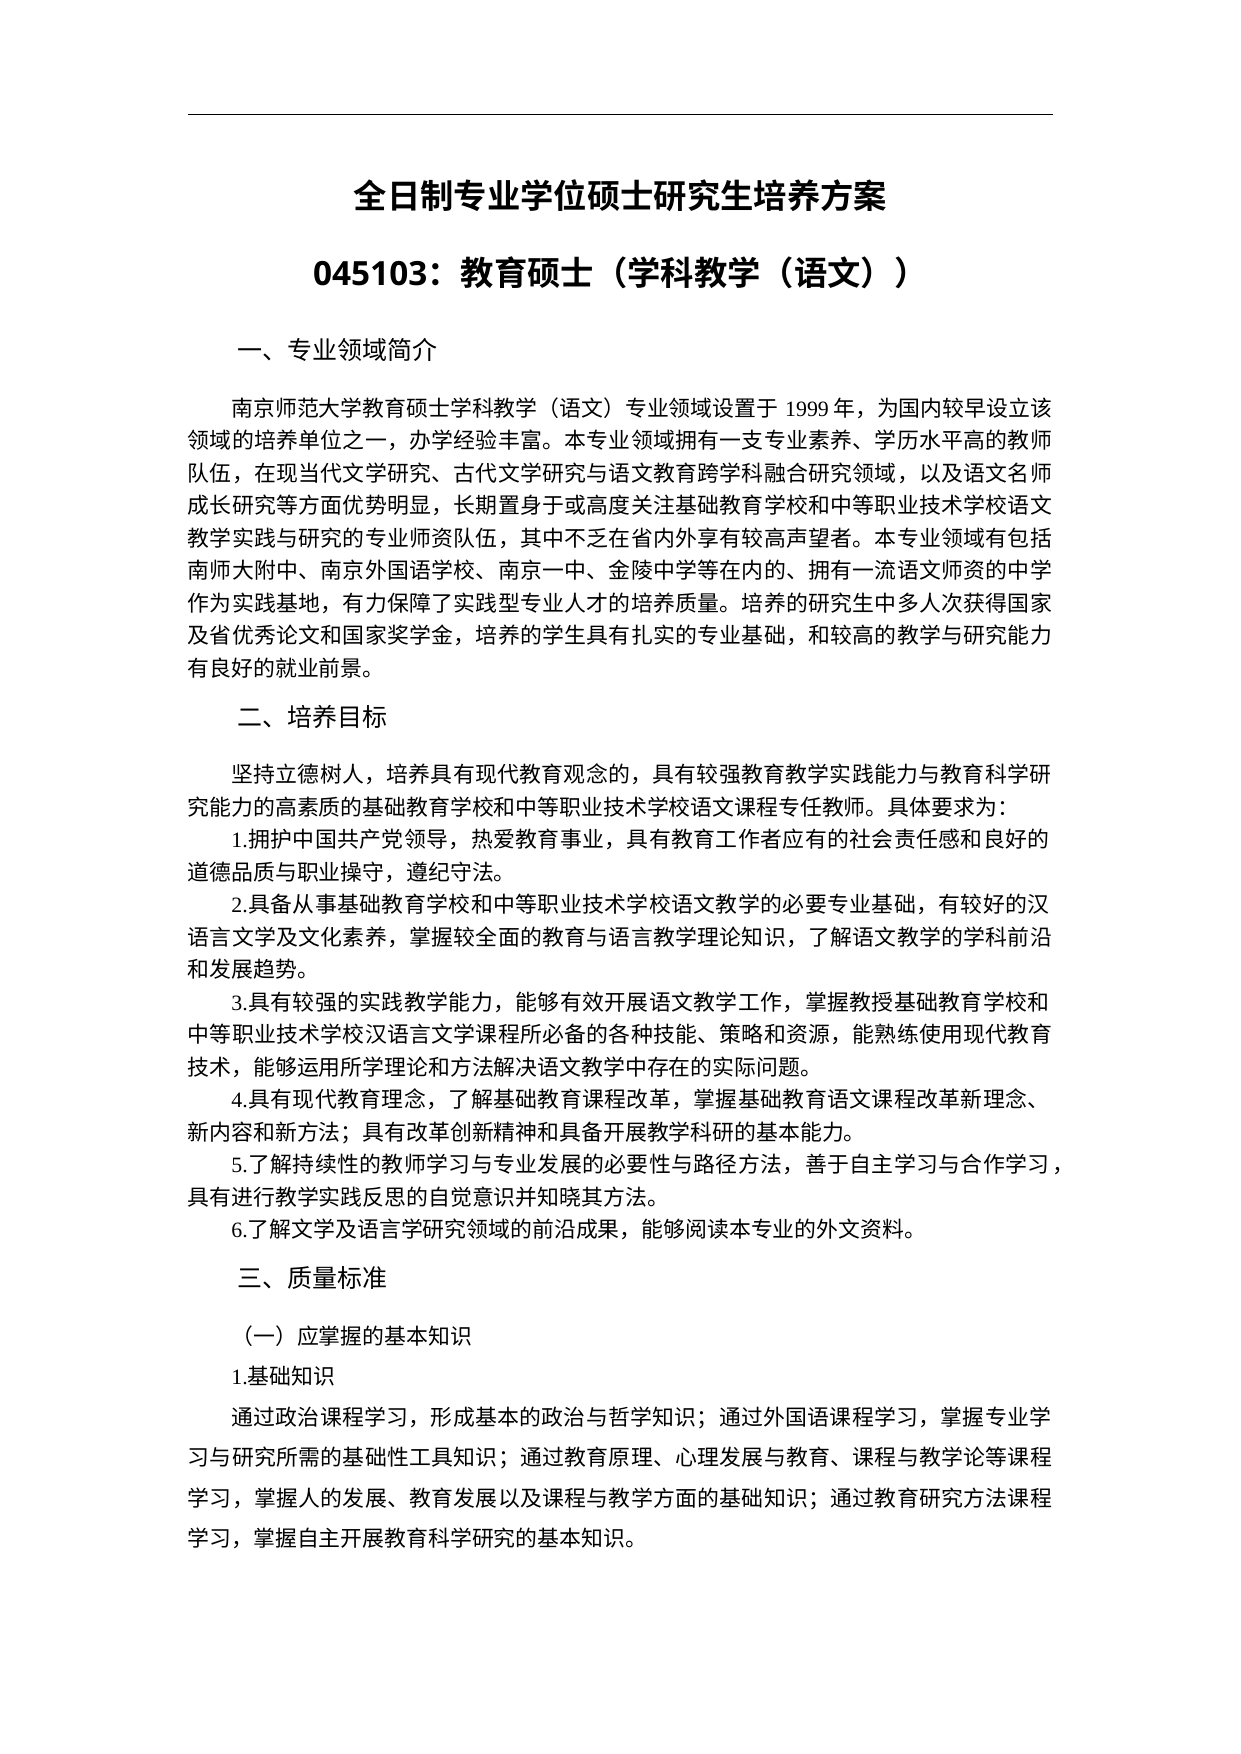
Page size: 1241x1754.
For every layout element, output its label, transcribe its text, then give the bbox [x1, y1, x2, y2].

text 南京师范大学教育硕士学科教学（语文）专业领域设置于1999年，为国内较早设立该领域的培养单位之一，办学经验丰富。本专业领域拥有一支专业素养、学历水平高的教师队伍，在现当代文学研究、古代文学研究与语文教育跨学科融合研究领域，以及语文名师成长研究等方面优势明显，长期置身于或高度关注基础教育学校和中等职业技术学校语文教学实践与研究的专业师资队伍，其中不乏在省内外享有较高声望者。本专业领域有包括南师大附中、南京外国语学校、南京一中、金陵中学等在内的、拥有一流语文师资的中学作为实践基地，有力保障了实践型专业人才的培养质量。培养的研究生中多人次获得国家及省优秀论文和国家奖学金，培养的学生具有扎实的专业基础，和较高的教学与研究能力，有良好的就业前景。 [187, 390, 1053, 683]
text 全日制专业学位硕士研究生培养方案 [187, 162, 1053, 227]
text 通过政治课程学习，形成基本的政治与哲学知识；通过外国语课程学习，掌握专业学习与研究所需的基础性工具知识；通过教育原理、心理发展与教育、课程与教学论等课程学习，掌握人的发展、教育发展以及课程与教学方面的基础知识；通过教育研究方法课程学习，掌握自主开展教育科学研究的基本知识。 [187, 1399, 1053, 1553]
text 三、质量标准 [187, 1244, 1053, 1309]
text 1.基础知识 [187, 1359, 1053, 1391]
text 045103：教育硕士（学科教学（语文）） [187, 239, 1053, 304]
text （一）应掌握的基本知识 [187, 1318, 1053, 1351]
text 6.了解文学及语言学研究领域的前沿成果，能够阅读本专业的外文资料。 [187, 1212, 1053, 1244]
text 1.拥护中国共产党领导，热爱教育事业，具有教育工作者应有的社会责任感和良好的道德品质与职业操守，遵纪守法。 [187, 822, 1053, 887]
text 坚持立德树人，培养具有现代教育观念的，具有较强教育教学实践能力与教育科学研究能力的高素质的基础教育学校和中等职业技术学校语文课程专任教师。具体要求为： [187, 757, 1053, 822]
text 2.具备从事基础教育学校和中等职业技术学校语文教学的必要专业基础，有较好的汉语言文学及文化素养，掌握较全面的教育与语言教学理论知识，了解语文教学的学科前沿和发展趋势。 [187, 887, 1053, 984]
text 3.具有较强的实践教学能力，能够有效开展语文教学工作，掌握教授基础教育学校和中等职业技术学校汉语言文学课程所必备的各种技能、策略和资源，能熟练使用现代教育技术，能够运用所学理论和方法解决语文教学中存在的实际问题。 [187, 984, 1053, 1082]
text 5.了解持续性的教师学习与专业发展的必要性与路径方法，善于自主学习与合作学习，具有进行教学实践反思的自觉意识并知晓其方法。 [187, 1147, 1053, 1212]
text 4.具有现代教育理念，了解基础教育课程改革，掌握基础教育语文课程改革新理念、新内容和新方法；具有改革创新精神和具备开展教学科研的基本能力。 [187, 1082, 1053, 1147]
text 二、培养目标 [187, 683, 1053, 748]
text 一、专业领域简介 [187, 316, 1053, 381]
